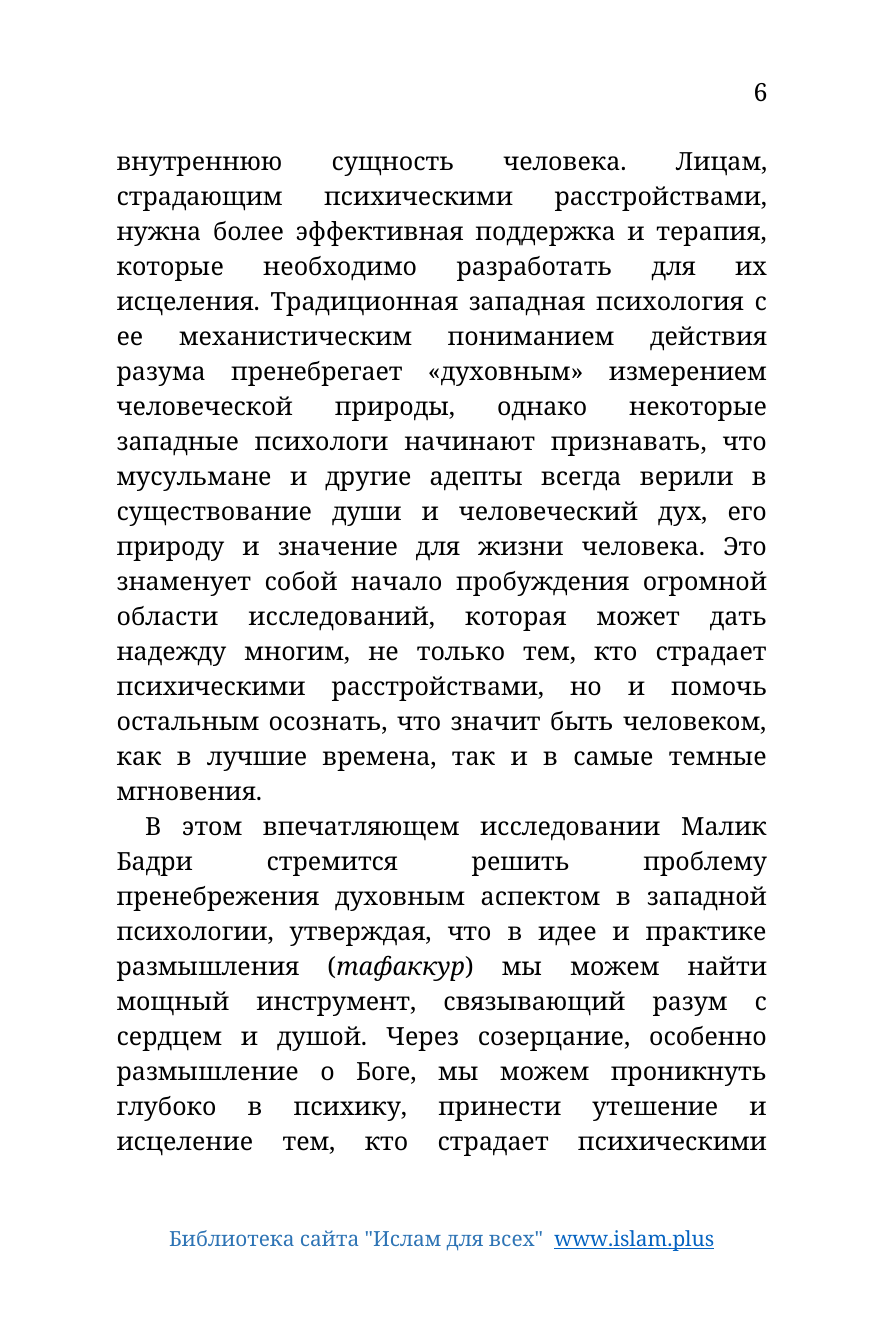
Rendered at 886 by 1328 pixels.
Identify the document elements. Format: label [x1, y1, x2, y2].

text [116, 808, 767, 1158]
text [116, 143, 767, 807]
